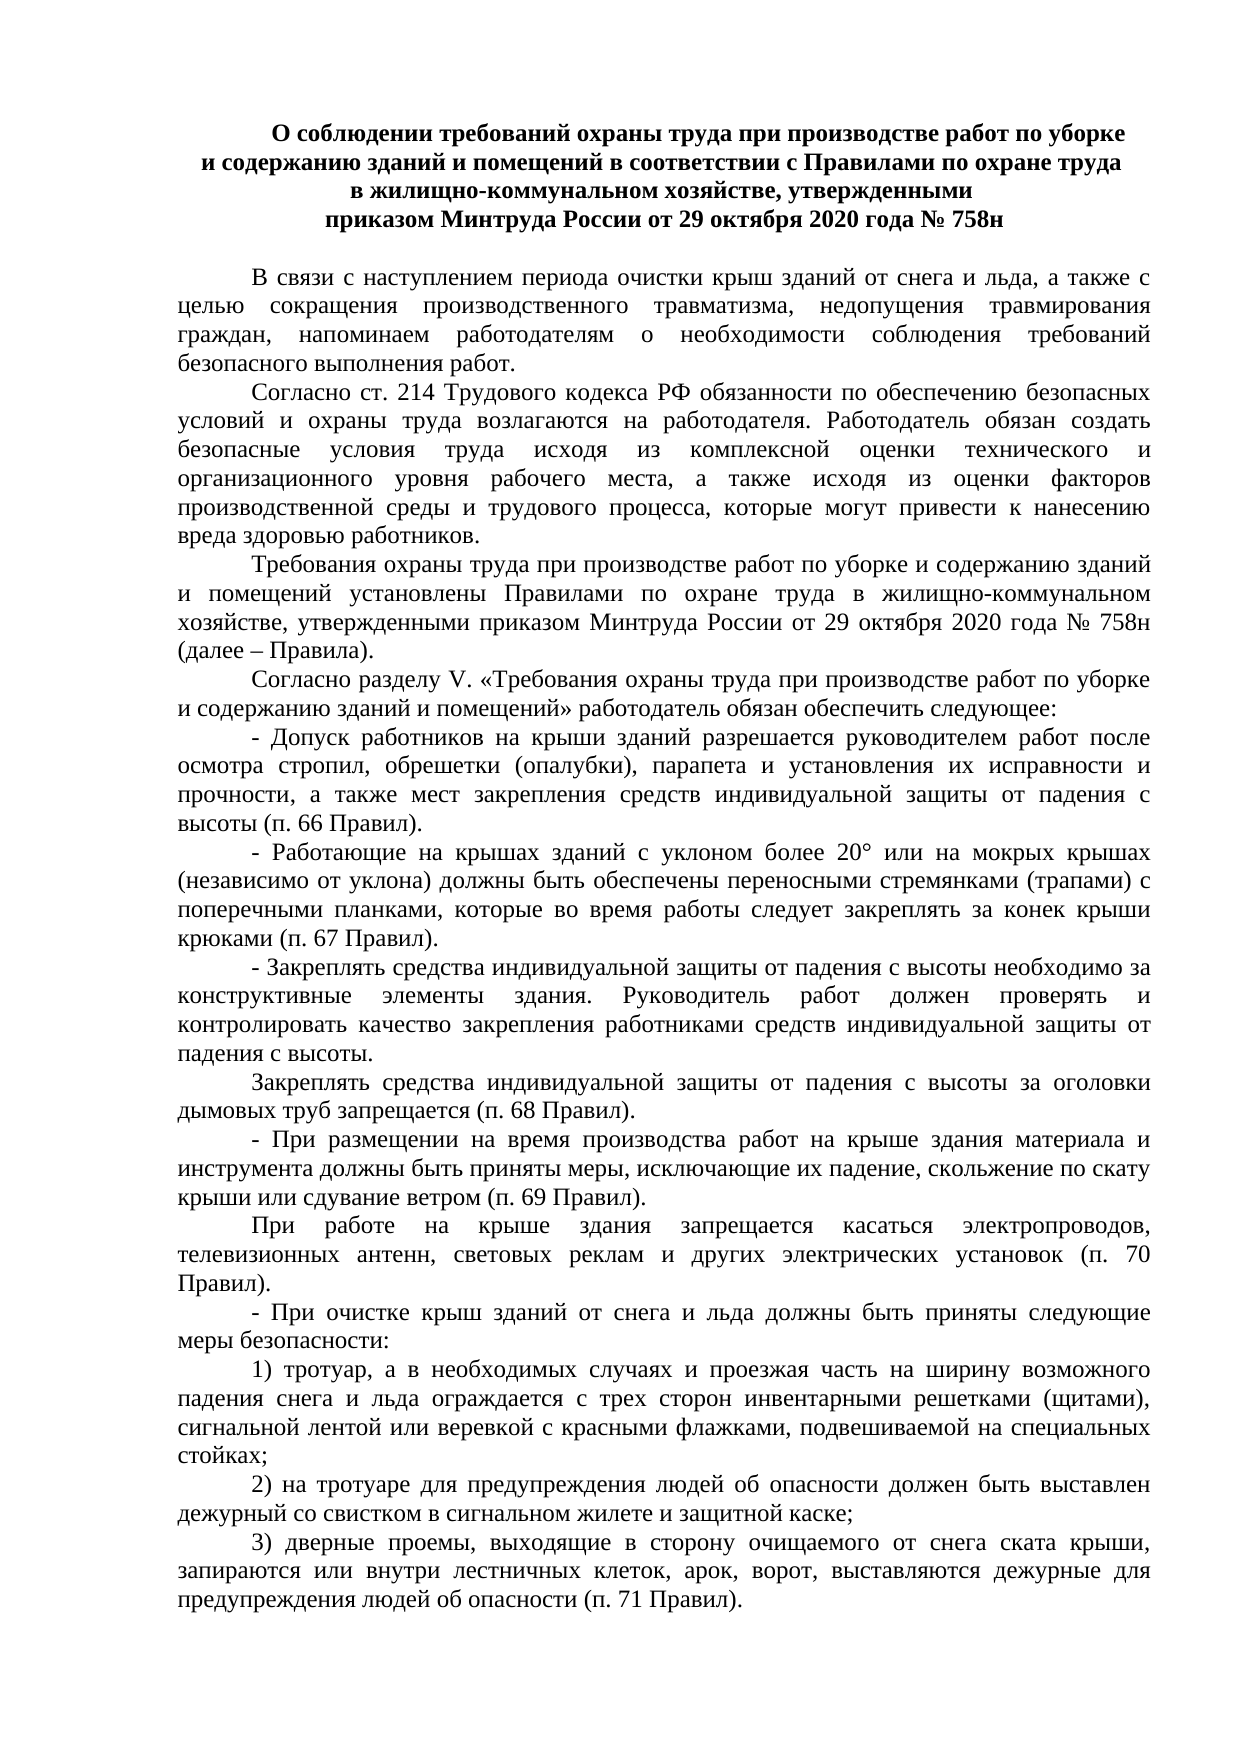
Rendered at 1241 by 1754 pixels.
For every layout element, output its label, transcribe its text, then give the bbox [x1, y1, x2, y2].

text 3) дверные проемы, выходящие в сторону очищаемого от снега ската крыши, запираются или внутри лестничных клеток, арок, ворот, выставляются дежурные для предупреждения людей об опасности (п. 71 Правил). [177, 1527, 1152, 1613]
text - Закреплять средства индивидуальной защиты от падения с высоты необходимо за конструктивные элементы здания. Руководитель работ должен проверять и контролировать качество закрепления работниками средств индивидуальной защиты от падения с высоты. [177, 952, 1152, 1067]
text - При очистке крыш зданий от снега и льда должны быть приняты следующие меры безопасности: [177, 1297, 1152, 1354]
text - Работающие на крышах зданий с уклоном более 20° или на мокрых крышах (независимо от уклона) должны быть обеспечены переносными стремянками (трапами) с поперечными планками, которые во время работы следует закреплять за конек крыши крюками (п. 67 Правил). [177, 837, 1152, 952]
text Согласно ст. 214 Трудового кодекса РФ обязанности по обеспечению безопасных условий и охраны труда возлагаются на работодателя. Работодатель обязан создать безопасные условия труда исходя из комплексной оценки технического и организационного уровня рабочего места, а также исходя из оценки факторов производственной среды и трудового процесса, которые могут привести к нанесению вреда здоровью работников. [177, 377, 1152, 549]
text Согласно разделу V. «Требования охраны труда при производстве работ по уборке и содержанию зданий и помещений» работодатель обязан обеспечить следующее: [177, 664, 1152, 722]
text При работе на крыше здания запрещается касаться электропроводов, телевизионных антенн, световых реклам и других электрических установок (п. 70 Правил). [177, 1211, 1152, 1297]
text Требования охраны труда при производстве работ по уборке и содержанию зданий и помещений установлены Правилами по охране труда в жилищно-коммунальном хозяйстве, утвержденными приказом Минтруда России от 29 октября 2020 года № 758н (далее – Правила). [177, 549, 1152, 664]
text 1) тротуар, а в необходимых случаях и проезжая часть на ширину возможного падения снега и льда ограждается с трех сторон инвентарными решетками (щитами), сигнальной лентой или веревкой с красными флажками, подвешиваемой на специальных стойках; [177, 1354, 1152, 1469]
text Закреплять средства индивидуальной защиты от падения с высоты за оголовки дымовых труб запрещается (п. 68 Правил). [177, 1067, 1152, 1124]
text 2) на тротуаре для предупреждения людей об опасности должен быть выставлен дежурный со свистком в сигнальном жилете и защитной каске; [177, 1469, 1152, 1527]
text В связи с наступлением периода очистки крыш зданий от снега и льда, а также с целью сокращения производственного травматизма, недопущения травмирования граждан, напоминаем работодателям о необходимости соблюдения требований безопасного выполнения работ. [177, 262, 1152, 377]
text - Допуск работников на крыши зданий разрешается руководителем работ после осмотра стропил, обрешетки (опалубки), парапета и установления их исправности и прочности, а также мест закрепления средств индивидуальной защиты от падения с высоты (п. 66 Правил). [177, 722, 1152, 837]
text О соблюдении требований охраны труда при производстве работ по уборке и содержанию зданий и помещений в соответствии с Правилами по охране труда в жилищно-коммунальном хозяйстве, утвержденными приказом Минтруда России от 29 октября 2020 года № 758н [177, 118, 1152, 233]
text - При размещении на время производства работ на крыше здания материала и инструмента должны быть приняты меры, исключающие их падение, скольжение по скату крыши или сдувание ветром (п. 69 Правил). [177, 1124, 1152, 1211]
